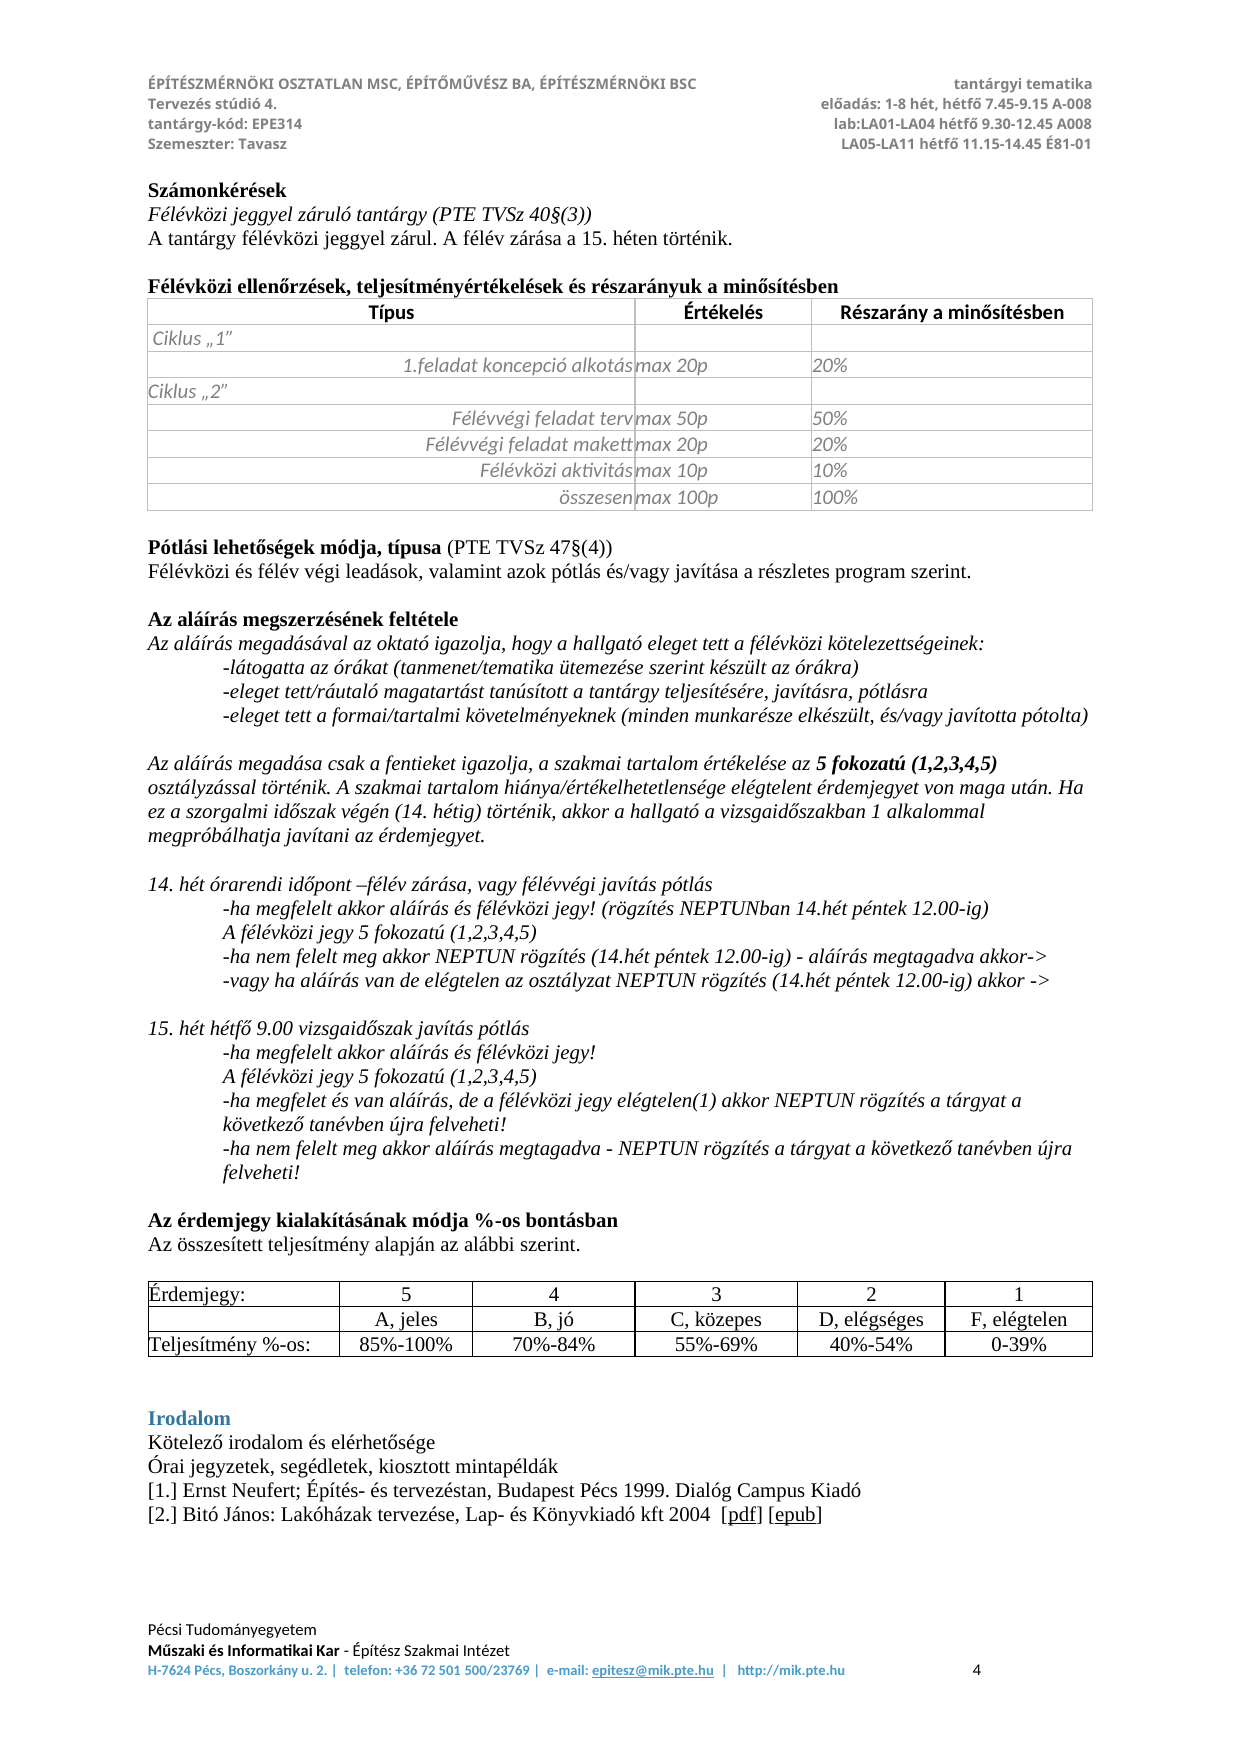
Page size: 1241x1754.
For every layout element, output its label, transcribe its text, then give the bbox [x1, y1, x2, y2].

table_header 2 [798, 1282, 944, 1306]
text -látogatta az órákat (tanmenet/tematika ütemezése szerint készült az órákra) [223, 655, 1092, 679]
text Félévközi ellenőrzések, teljesítményértékelések és részarányuk a minősítésben [148, 274, 1092, 298]
table_cell [636, 325, 811, 351]
table_cell 100% [812, 484, 1092, 509]
table_cell összesen [148, 484, 634, 509]
text Az aláírás megadásával az oktató igazolja, hogy a hallgató eleget tett a félévközi kötelezettségeinek: [148, 631, 1092, 655]
table_cell 85%-100% [340, 1332, 472, 1356]
table_cell 70%-84% [473, 1332, 634, 1356]
table_cell 40%-54% [798, 1332, 944, 1356]
table_header 1 [946, 1282, 1092, 1306]
table_cell Teljesítmény %-os: [149, 1332, 339, 1356]
text -ha megfelelt akkor aláírás és félévközi jegy! [223, 1040, 1092, 1064]
text Pótlási lehetőségek módja, típusa (PTE TVSz 47§(4)) [148, 534, 1092, 559]
table_header Részarány a minősítésben [812, 299, 1092, 324]
table_header Értékelés [636, 299, 811, 324]
text Az aláírás megadása csak a fentieket igazolja, a szakmai tartalom értékelése az 5 fokozatú (1,2,3,4,5) osztályzással történik. A szakmai tartalom hiánya/értékelhetetlensége elégtelent érdemjegyet von maga után. Ha ez a szorgalmi időszak végén (14. hétig) történik, akkor a hallgató a vizsgaidőszakban 1 alkalommal megpróbálhatja javítani az érdemjegyet. [148, 751, 1092, 847]
table_cell max 20p [636, 352, 811, 377]
subtitle Irodalom [148, 1406, 1092, 1430]
table_header 5 [340, 1282, 472, 1306]
text Órai jegyzetek, segédletek, kiosztott mintapéldák [148, 1454, 1092, 1478]
table_cell 0-39% [946, 1332, 1092, 1356]
table_cell Félévvégi feladat terv [148, 405, 634, 430]
table_header Érdemjegy: [149, 1282, 339, 1306]
text 15. hét hétfő 9.00 vizsgaidőszak javítás pótlás [148, 1016, 1092, 1040]
text [1.] Ernst Neufert; Építés- és tervezéstan, Budapest Pécs 1999. Dialóg Campus Kiadó [148, 1478, 1092, 1502]
table_header Típus [148, 299, 634, 324]
table_cell F, elégtelen [946, 1307, 1092, 1331]
text A félévközi jegy 5 fokozatú (1,2,3,4,5) [223, 1064, 1092, 1088]
table_cell [149, 1307, 339, 1331]
table_cell max 50p [636, 405, 811, 430]
text [2.] Bitó János: Lakóházak tervezése, Lap- és Könyvkiadó kft 2004 [pdf] [epub] [148, 1502, 1092, 1526]
text -ha nem felelt meg akkor aláírás megtagadva - NEPTUN rögzítés a tárgyat a következő tanévben újra felveheti! [223, 1136, 1092, 1184]
text A félévközi jegy 5 fokozatú (1,2,3,4,5) [223, 919, 1092, 944]
text -ha nem felelt meg akkor NEPTUN rögzítés (14.hét péntek 12.00-ig) - aláírás megtagadva akkor-> [223, 944, 1092, 968]
table_cell max 20p [636, 431, 811, 457]
table_cell 10% [812, 458, 1092, 483]
text 14. hét órarendi időpont –félév zárása, vagy félévvégi javítás pótlás [148, 871, 1092, 896]
table_cell 50% [812, 405, 1092, 430]
text Félévközi és félév végi leadások, valamint azok pótlás és/vagy javítása a részletes program szerint. [148, 559, 1092, 583]
text Az aláírás megszerzésének feltétele [148, 607, 1092, 631]
table_cell Félévközi aktivitás [148, 458, 634, 483]
table_cell Ciklus „2” [148, 378, 634, 404]
table_cell 20% [812, 431, 1092, 457]
text -ha megfelet és van aláírás, de a félévközi jegy elégtelen(1) akkor NEPTUN rögzítés a tárgyat a következő tanévben újra felveheti! [223, 1088, 1092, 1136]
table_cell 20% [812, 352, 1092, 377]
table_cell max 100p [636, 484, 811, 509]
table_cell 1.feladat koncepció alkotás [148, 352, 634, 377]
table_header 3 [636, 1282, 797, 1306]
table_cell C, közepes [636, 1307, 797, 1331]
text -eleget tett/ráutaló magatartást tanúsított a tantárgy teljesítésére, javításra, pótlásra [223, 679, 1092, 703]
table_cell Ciklus „1” [148, 325, 634, 351]
text A tantárgy félévközi jeggyel zárul. A félév zárása a 15. héten történik. [148, 226, 1092, 250]
text Félévközi jeggyel záruló tantárgy (PTE TVSz 40§(3)) [148, 202, 1092, 226]
text -eleget tett a formai/tartalmi követelményeknek (minden munkarésze elkészült, és/vagy javította pótolta) [223, 703, 1092, 727]
table_cell 55%-69% [636, 1332, 797, 1356]
text Az érdemjegy kialakításának módja %-os bontásban [148, 1208, 1092, 1232]
table_cell [636, 378, 811, 404]
table_cell Félévvégi feladat makett [148, 431, 634, 457]
text Kötelező irodalom és elérhetősége [148, 1430, 1092, 1454]
text -ha megfelelt akkor aláírás és félévközi jegy! (rögzítés NEPTUNban 14.hét péntek 12.00-ig) [223, 896, 1092, 919]
table_cell D, elégséges [798, 1307, 944, 1331]
table_header 4 [473, 1282, 634, 1306]
table_cell max 10p [636, 458, 811, 483]
text Számonkérések [148, 177, 1092, 202]
table_cell A, jeles [340, 1307, 472, 1331]
table_cell [812, 378, 1092, 404]
table_cell [812, 325, 1092, 351]
table_cell B, jó [473, 1307, 634, 1331]
text -vagy ha aláírás van de elégtelen az osztályzat NEPTUN rögzítés (14.hét péntek 12.00-ig) akkor -> [223, 968, 1092, 992]
text Az összesített teljesítmény alapján az alábbi szerint. [148, 1232, 1092, 1256]
